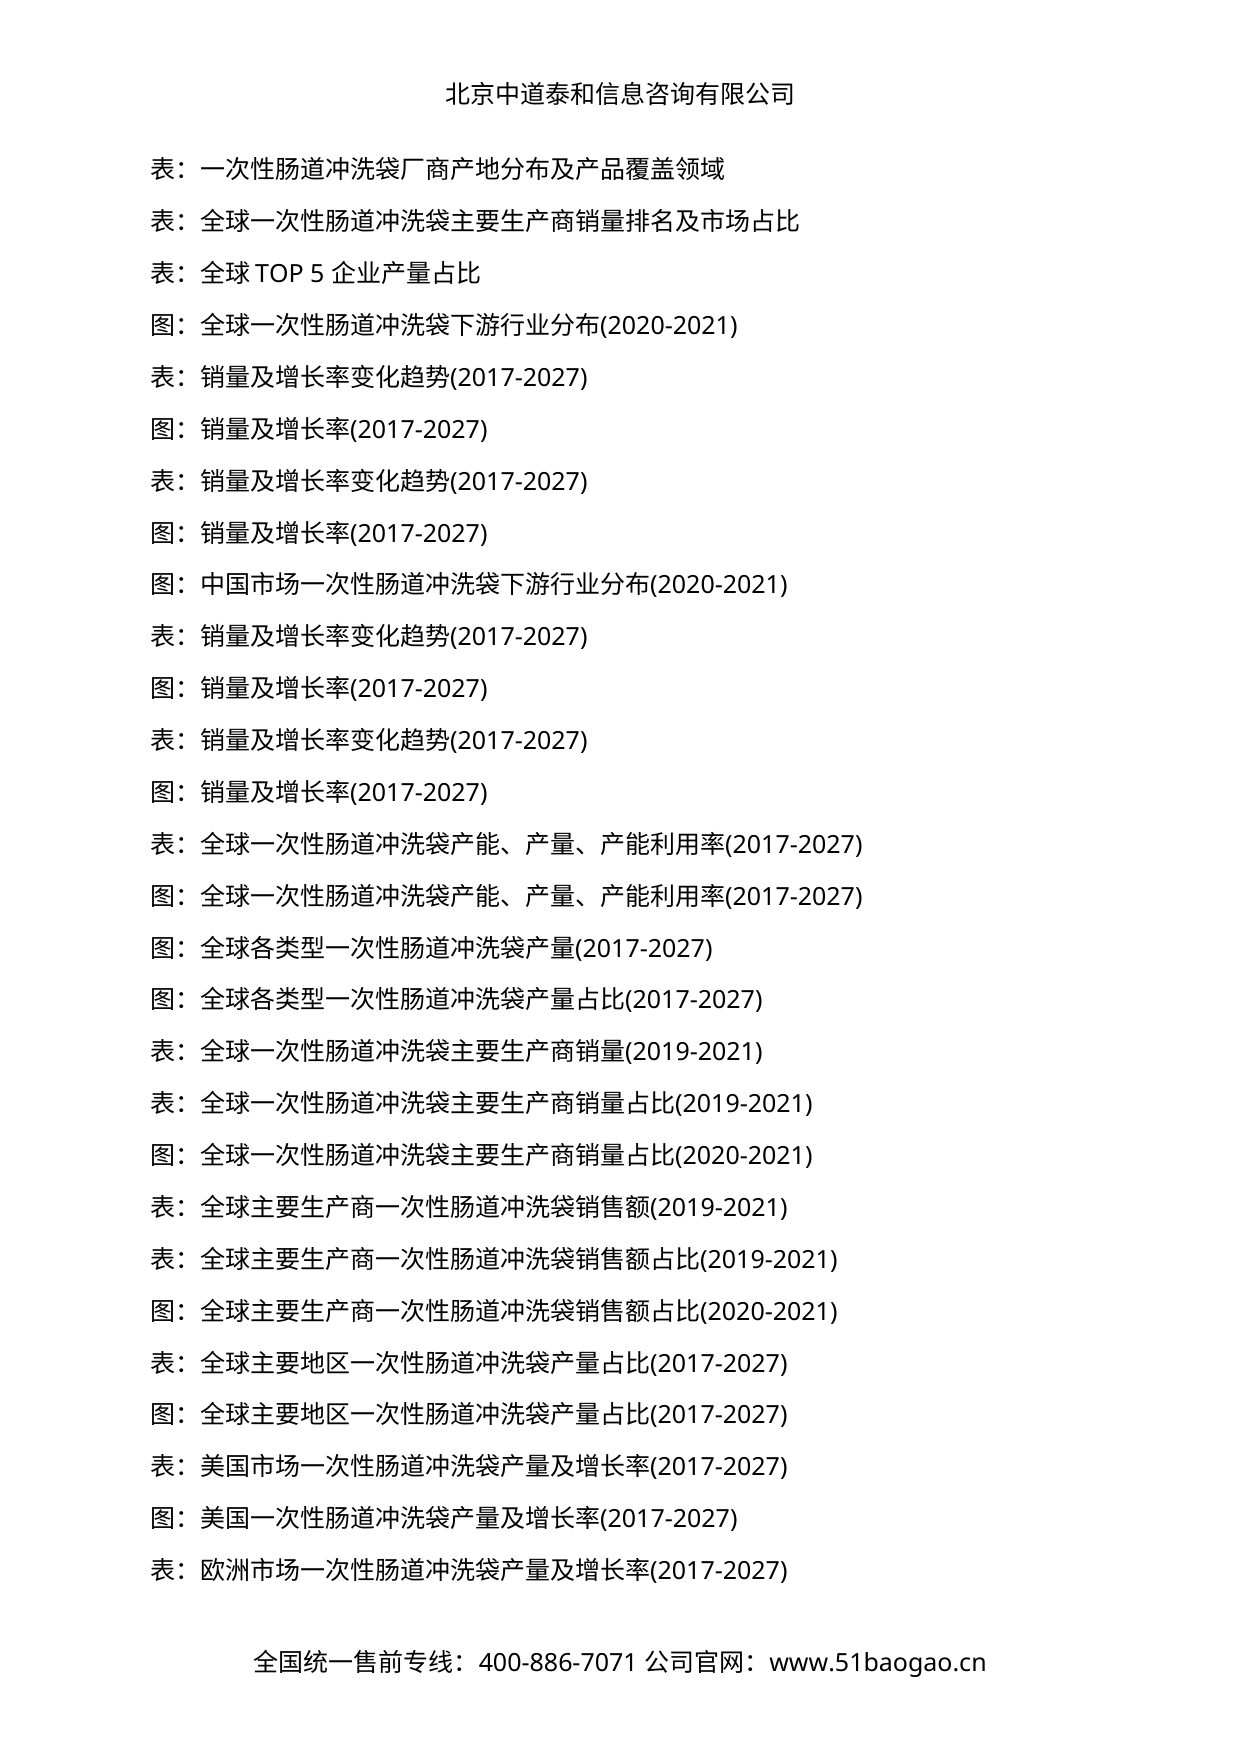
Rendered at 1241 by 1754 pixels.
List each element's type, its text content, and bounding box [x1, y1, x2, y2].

text 表：销量及增长率变化趋势(2017-2027) [150, 617, 1090, 653]
text 表：全球主要生产商一次性肠道冲洗袋销售额占比(2019-2021) [150, 1239, 1090, 1276]
text 表：美国市场一次性肠道冲洗袋产量及增长率(2017-2027) [150, 1447, 1090, 1483]
text 表：销量及增长率变化趋势(2017-2027) [150, 357, 1090, 394]
text 图：全球一次性肠道冲洗袋下游行业分布(2020-2021) [150, 306, 1090, 342]
text 表：全球TOP 5 企业产量占比 [150, 254, 1090, 290]
text 图：全球主要生产商一次性肠道冲洗袋销售额占比(2020-2021) [150, 1291, 1090, 1327]
text 表：全球主要地区一次性肠道冲洗袋产量占比(2017-2027) [150, 1343, 1090, 1379]
text 图：全球一次性肠道冲洗袋产能、产量、产能利用率(2017-2027) [150, 876, 1090, 912]
text 表：全球主要生产商一次性肠道冲洗袋销售额(2019-2021) [150, 1187, 1090, 1224]
text 图：全球主要地区一次性肠道冲洗袋产量占比(2017-2027) [150, 1395, 1090, 1431]
text 表：欧洲市场一次性肠道冲洗袋产量及增长率(2017-2027) [150, 1551, 1090, 1587]
text 表：全球一次性肠道冲洗袋主要生产商销量占比(2019-2021) [150, 1084, 1090, 1120]
text 图：全球各类型一次性肠道冲洗袋产量(2017-2027) [150, 928, 1090, 964]
text 表：全球一次性肠道冲洗袋主要生产商销量排名及市场占比 [150, 202, 1090, 238]
text 图：销量及增长率(2017-2027) [150, 513, 1090, 549]
text 图：销量及增长率(2017-2027) [150, 669, 1090, 705]
text 表：销量及增长率变化趋势(2017-2027) [150, 461, 1090, 497]
text 图：美国一次性肠道冲洗袋产量及增长率(2017-2027) [150, 1499, 1090, 1535]
text 表：全球一次性肠道冲洗袋产能、产量、产能利用率(2017-2027) [150, 824, 1090, 861]
text 图：全球各类型一次性肠道冲洗袋产量占比(2017-2027) [150, 980, 1090, 1016]
text 图：中国市场一次性肠道冲洗袋下游行业分布(2020-2021) [150, 565, 1090, 601]
text 图：全球一次性肠道冲洗袋主要生产商销量占比(2020-2021) [150, 1136, 1090, 1172]
text 图：销量及增长率(2017-2027) [150, 409, 1090, 446]
text 表：一次性肠道冲洗袋厂商产地分布及产品覆盖领域 [150, 150, 1090, 186]
text 表：全球一次性肠道冲洗袋主要生产商销量(2019-2021) [150, 1032, 1090, 1068]
text 表：销量及增长率变化趋势(2017-2027) [150, 721, 1090, 757]
text 图：销量及增长率(2017-2027) [150, 772, 1090, 809]
